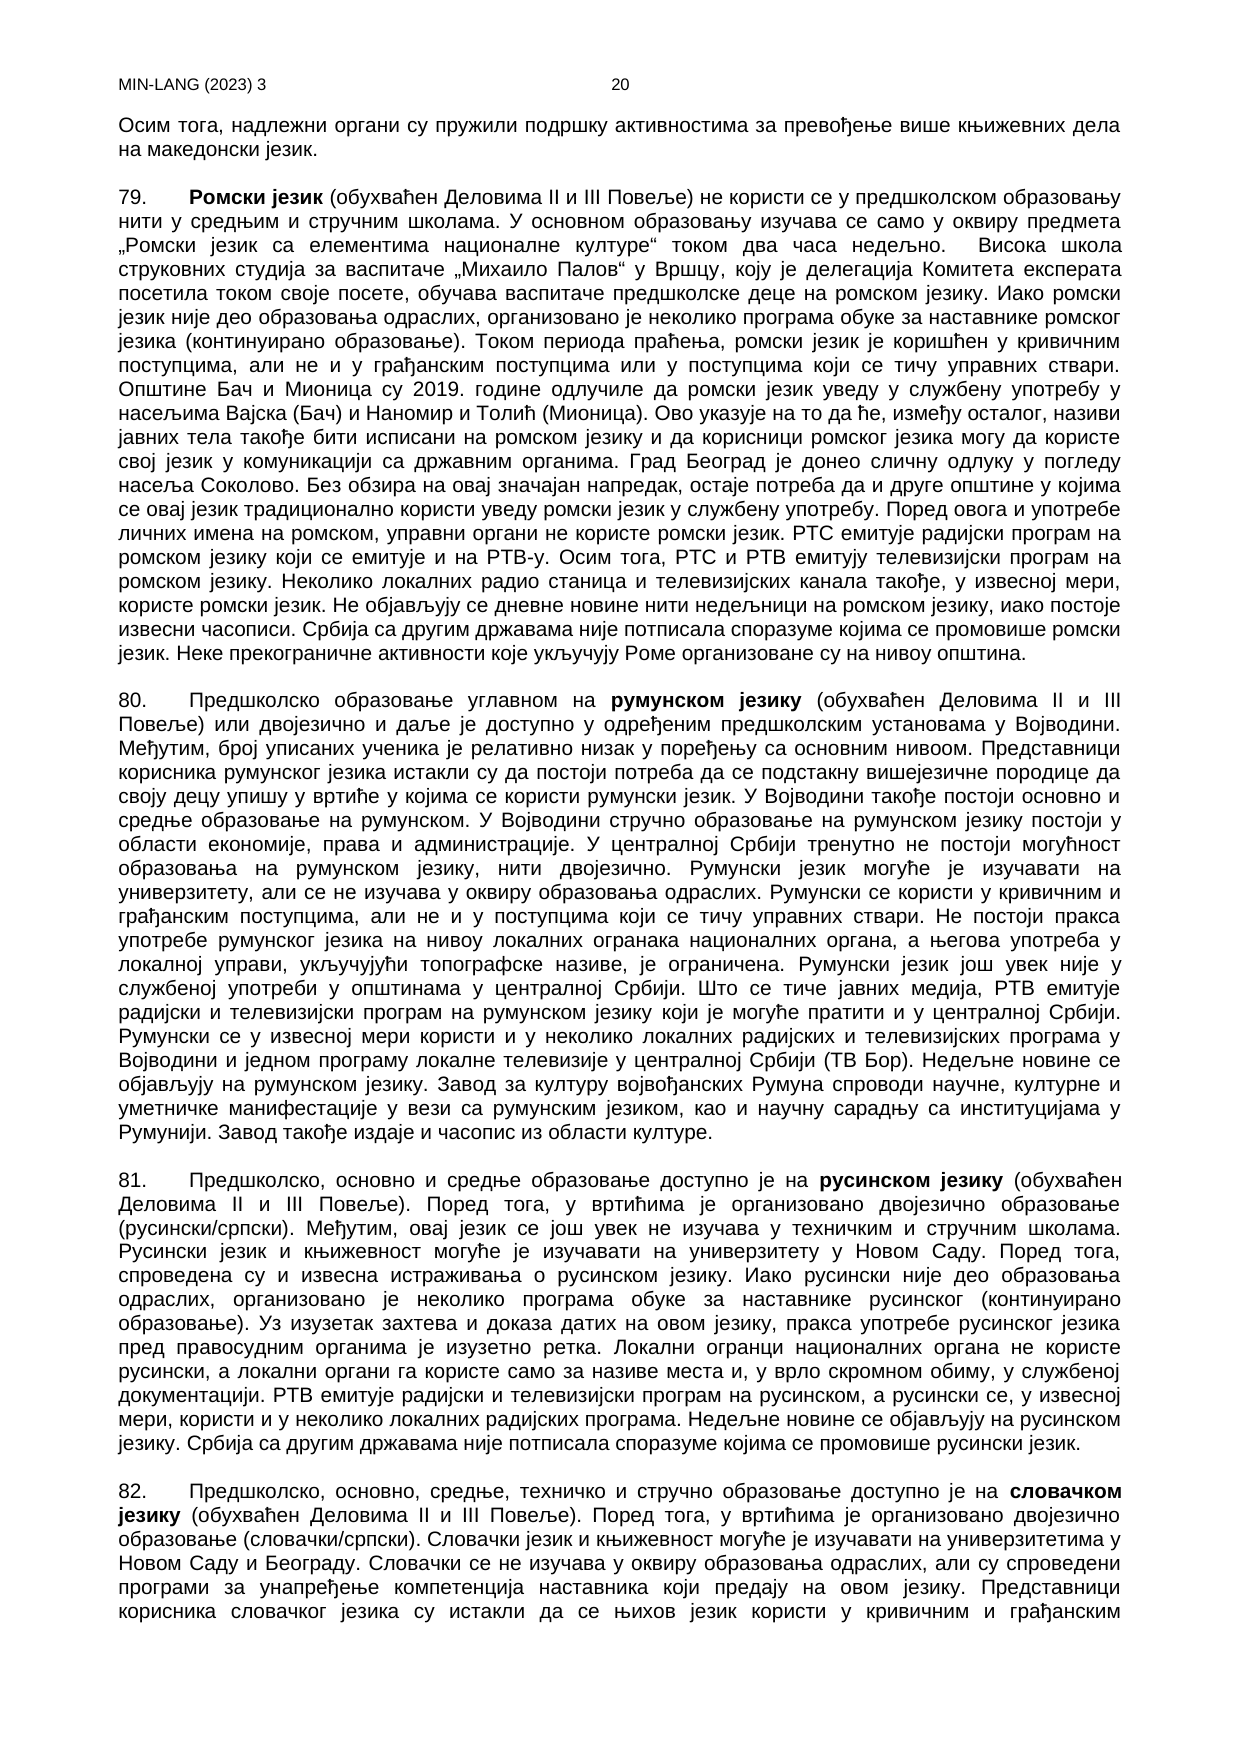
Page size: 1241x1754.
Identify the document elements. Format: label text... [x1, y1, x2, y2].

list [118, 1479, 1122, 1623]
list Предшколско, основно и средње образовање доступно је на русинском језику (обухваћен Деловима II и III Повеље). Поред тога, у вртићима је организовано двојезично образовање (русински/српски). Међутим, овај језик се још увек не изучава у техничким и стручним школама. Русински језик и књижевност могуће је изучавати на универзитету у Новом Саду. Поред тога, спроведена су и извесна истраживања о русинском језику. Иако русински није део образовања одраслих, организовано је неколико програма обуке за наставнике русинског (континуирано образовање). Уз изузетак захтева и доказа датих на овом језику, пракса употребе русинског језика пред правосудним органима је изузетно ретка. Локални огранци националних органа не користе русински, а локални органи га користе само за називе места и, у врло скромном обиму, у службеној документацији. РТВ емитује радијски и телевизијски програм на русинском, а русински се, у извесној мери, користи и у неколико локалних радијских програма. Недељне новине се објављују на русинском језику. Србија са другим државама није потписала споразуме којима се промовише русински језик. [118, 1167, 1122, 1455]
list Ромски језик (обухваћен Деловима II и III Повеље) не користи се у предшколском образовању нити у средњим и стручним школама. У основном образовању изучава се само у оквиру предмета „Ромски језик са елементима националне културе“ током два часа недељно. Висока школа струковних студија за васпитаче „Михаило Палов“ у Вршцу, коју је делегација Комитета експерата посетила током своје посете, обучава васпитаче предшколске деце на ромском језику. Иако ромски језик није део образовања одраслих, организовано је неколико програма обуке за наставнике ромског језика (континуирано образовање). Током периода праћења, ромски језик је коришћен у кривичним поступцима, али не и у грађанским поступцима или у поступцима који се тичу управних ствари. Општине Бач и Мионица су 2019. године одлучиле да ромски језик уведу у службену употребу у насељима Вајска (Бач) и Наномир и Толић (Мионица). Ово указује на то да ће, између осталог, називи јавних тела такође бити исписани на ромском језику и да корисници ромског језика могу да користе свој језик у комуникацији са државним органима. Град Београд је донео сличну одлуку у погледу насеља Соколово. Без обзира на овај значајан напредак, остаје потреба да и друге општине у којима се овај језик традиционално користи уведу ромски језик у службену употребу. Поред овога и употребе личних имена на ромском, управни органи не користе ромски језик. РТС емитује радијски програм на ромском језику који се емитује и на РТВ-у. Осим тога, РТС и РТВ емитују телевизијски програм на ромском језику. Неколико локалних радио станица и телевизијских канала такође, у извесној мери, користе ромски језик. Не објављују се дневне новине нити недељници на ромском језику, иако постоје извесни часописи. Србија са другим државама није потписала споразуме којима се промовише ромски језик. Неке прекограничне активности које укључују Роме организоване су на нивоу општина. [118, 185, 1122, 664]
list Предшколско образовање углавном на румунском језику (обухваћен Деловима II и III Повеље) или двојезично и даље је доступно у одређеним предшколским установама у Војводини. Међутим, број уписаних ученика је релативно низак у поређењу са основним нивоом. Представници корисника румунског језика истакли су да постоји потреба да се подстакну вишејезичне породице да своју децу упишу у вртиће у којима се користи румунски језик. У Војводини такође постоји основно и средње образовање на румунском. У Војводини стручно образовање на румунском језику постоји у области економије, права и администрације. У централној Србији тренутно не постоји могућност образовања на румунском језику, нити двојезично. Румунски језик могуће је изучавати на универзитету, али се не изучава у оквиру образовања одраслих. Румунски се користи у кривичним и грађанским поступцима, али не и у поступцима који се тичу управних ствари. Не постоји пракса употребе румунског језика на нивоу локалних огранака националних органа, а његова употреба у локалној управи, укључујући топографске називе, је ограничена. Румунски језик још увек није у службеној употреби у општинама у централној Србији. Што се тиче јавних медија, РТВ емитује радијски и телевизијски програм на румунском језику који је могуће пратити и у централној Србији. Румунски се у извесној мери користи и у неколико локалних радијских и телевизијских програма у Војводини и једном програму локалне телевизије у централној Србији (ТВ Бор). Недељне новине се објављују на румунском језику. Завод за културу војвођанских Румуна спроводи научне, културне и уметничке манифестације у вези са румунским језиком, као и научну сарадњу са институцијама у Румунији. Завод такође издаје и часопис из области културе. [118, 688, 1122, 1143]
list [118, 113, 1122, 161]
